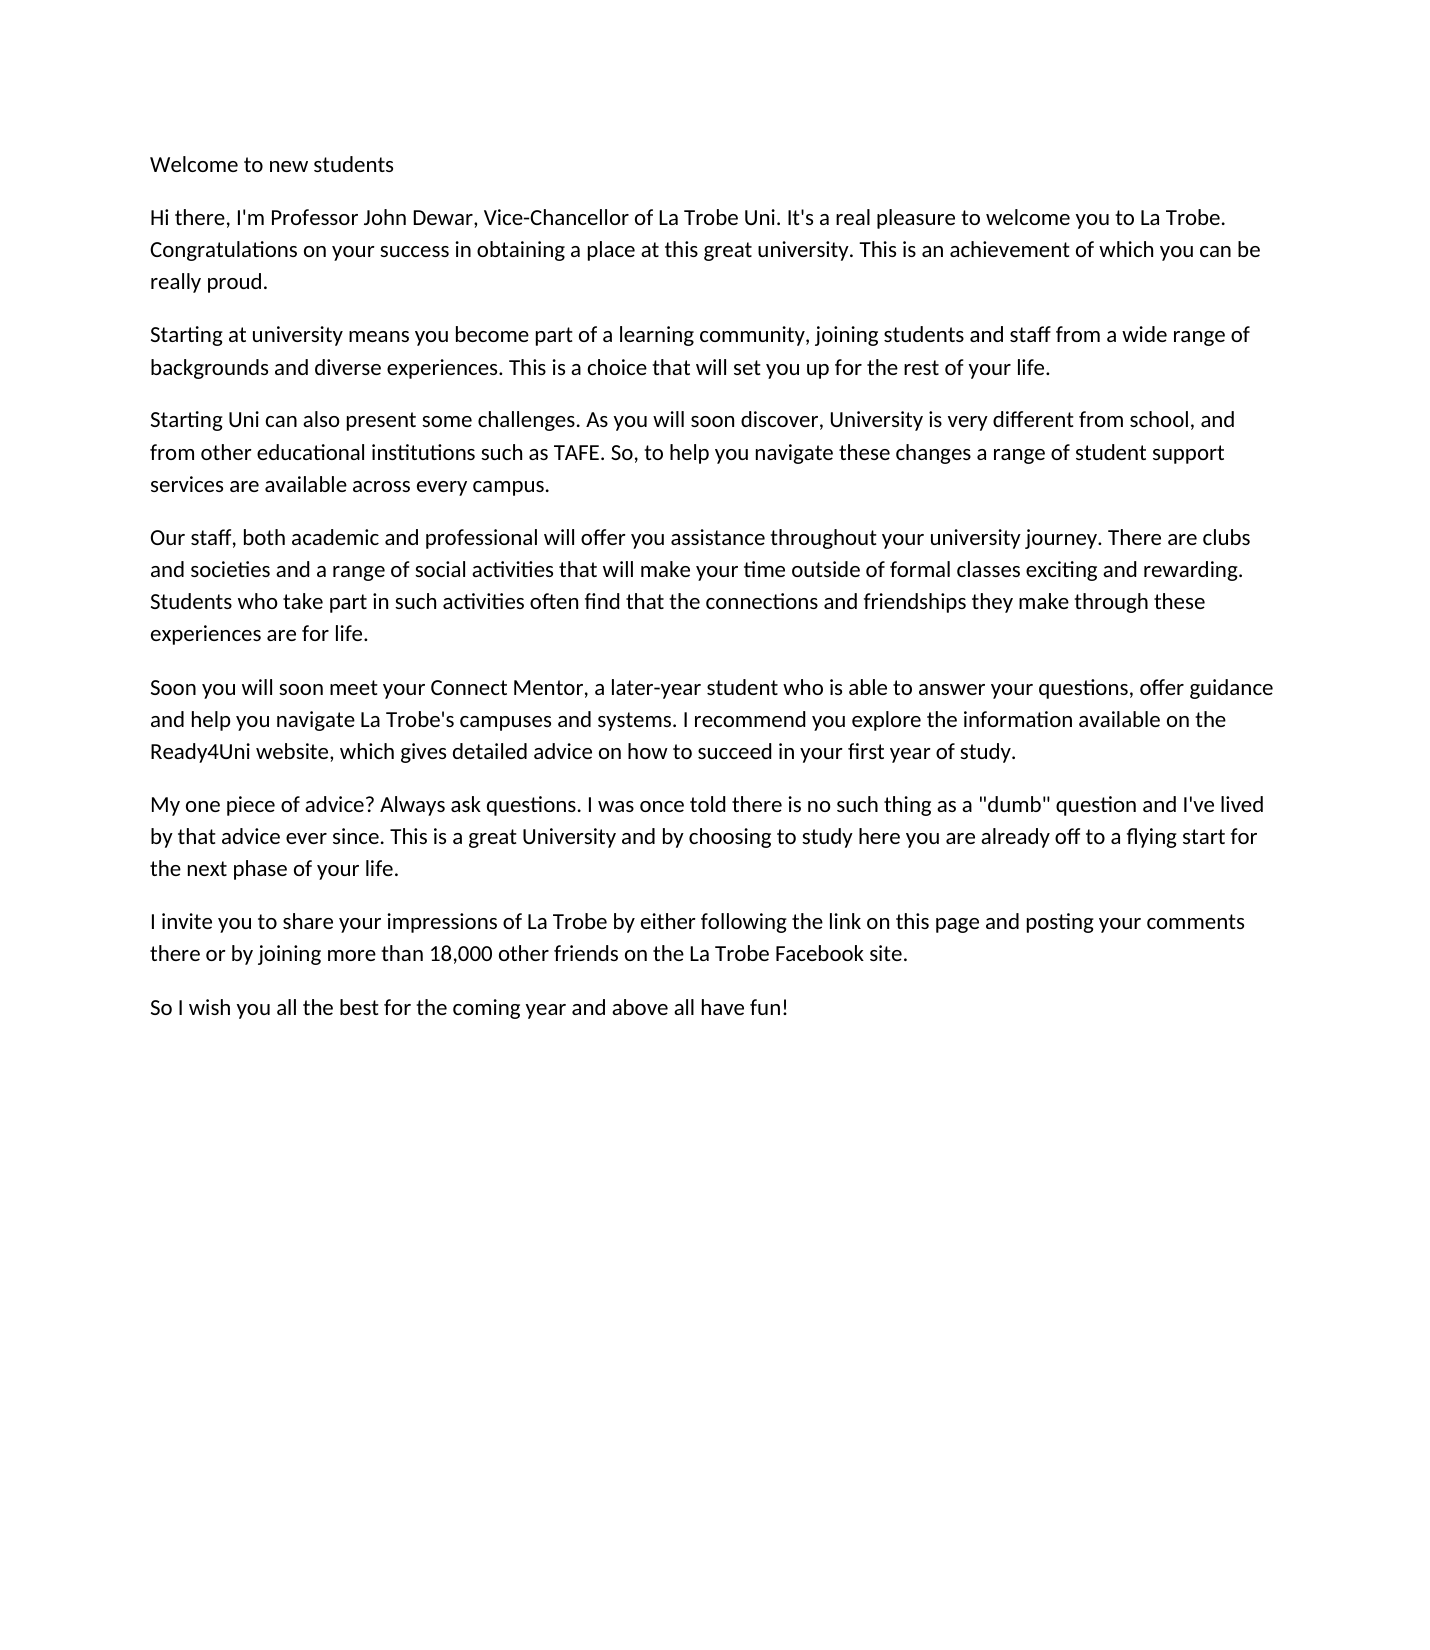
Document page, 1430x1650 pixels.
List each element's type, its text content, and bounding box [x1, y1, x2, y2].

text Our staff, both academic and professional will offer you assistance throughout your university journey. There are clubs and societies and a range of social activities that will make your time outside of formal classes exciting and rewarding. Students who take part in such activities often find that the connections and friendships they make through these experiences are for life. [150, 523, 1279, 648]
text Hi there, I'm Professor John Dewar, Vice-Chancellor of La Trobe Uni. It's a real pleasure to welcome you to La Trobe. Congratulations on your success in obtaining a place at this great university. This is an achievement of which you can be really proud. [150, 203, 1279, 295]
text Welcome to new students [150, 150, 1279, 178]
text Soon you will soon meet your Connect Mentor, a later-year student who is able to answer your questions, offer guidance and help you navigate La Trobe's campuses and systems. I recommend you explore the information available on the Ready4Uni website, which gives detailed advice on how to succeed in your first year of study. [150, 673, 1279, 765]
text Starting Uni can also present some challenges. As you will soon discover, University is very different from school, and from other educational institutions such as TAFE. So, to help you navigate these changes a range of student support services are available across every campus. [150, 406, 1279, 498]
text I invite you to share your impressions of La Trobe by either following the link on this page and posting your comments there or by joining more than 18,000 other friends on the La Trobe Facebook site. [150, 907, 1279, 968]
text Starting at university means you become part of a learning community, joining students and staff from a wide range of backgrounds and diverse experiences. This is a choice that will set you up for the rest of your life. [150, 320, 1279, 381]
text So I wish you all the best for the coming year and above all have fun! [150, 993, 1279, 1021]
text My one piece of advice? Always ask questions. I was once told there is no such thing as a "dumb" question and I've lived by that advice ever since. This is a great University and by choosing to study here you are already off to a flying start for the next phase of your life. [150, 790, 1279, 882]
